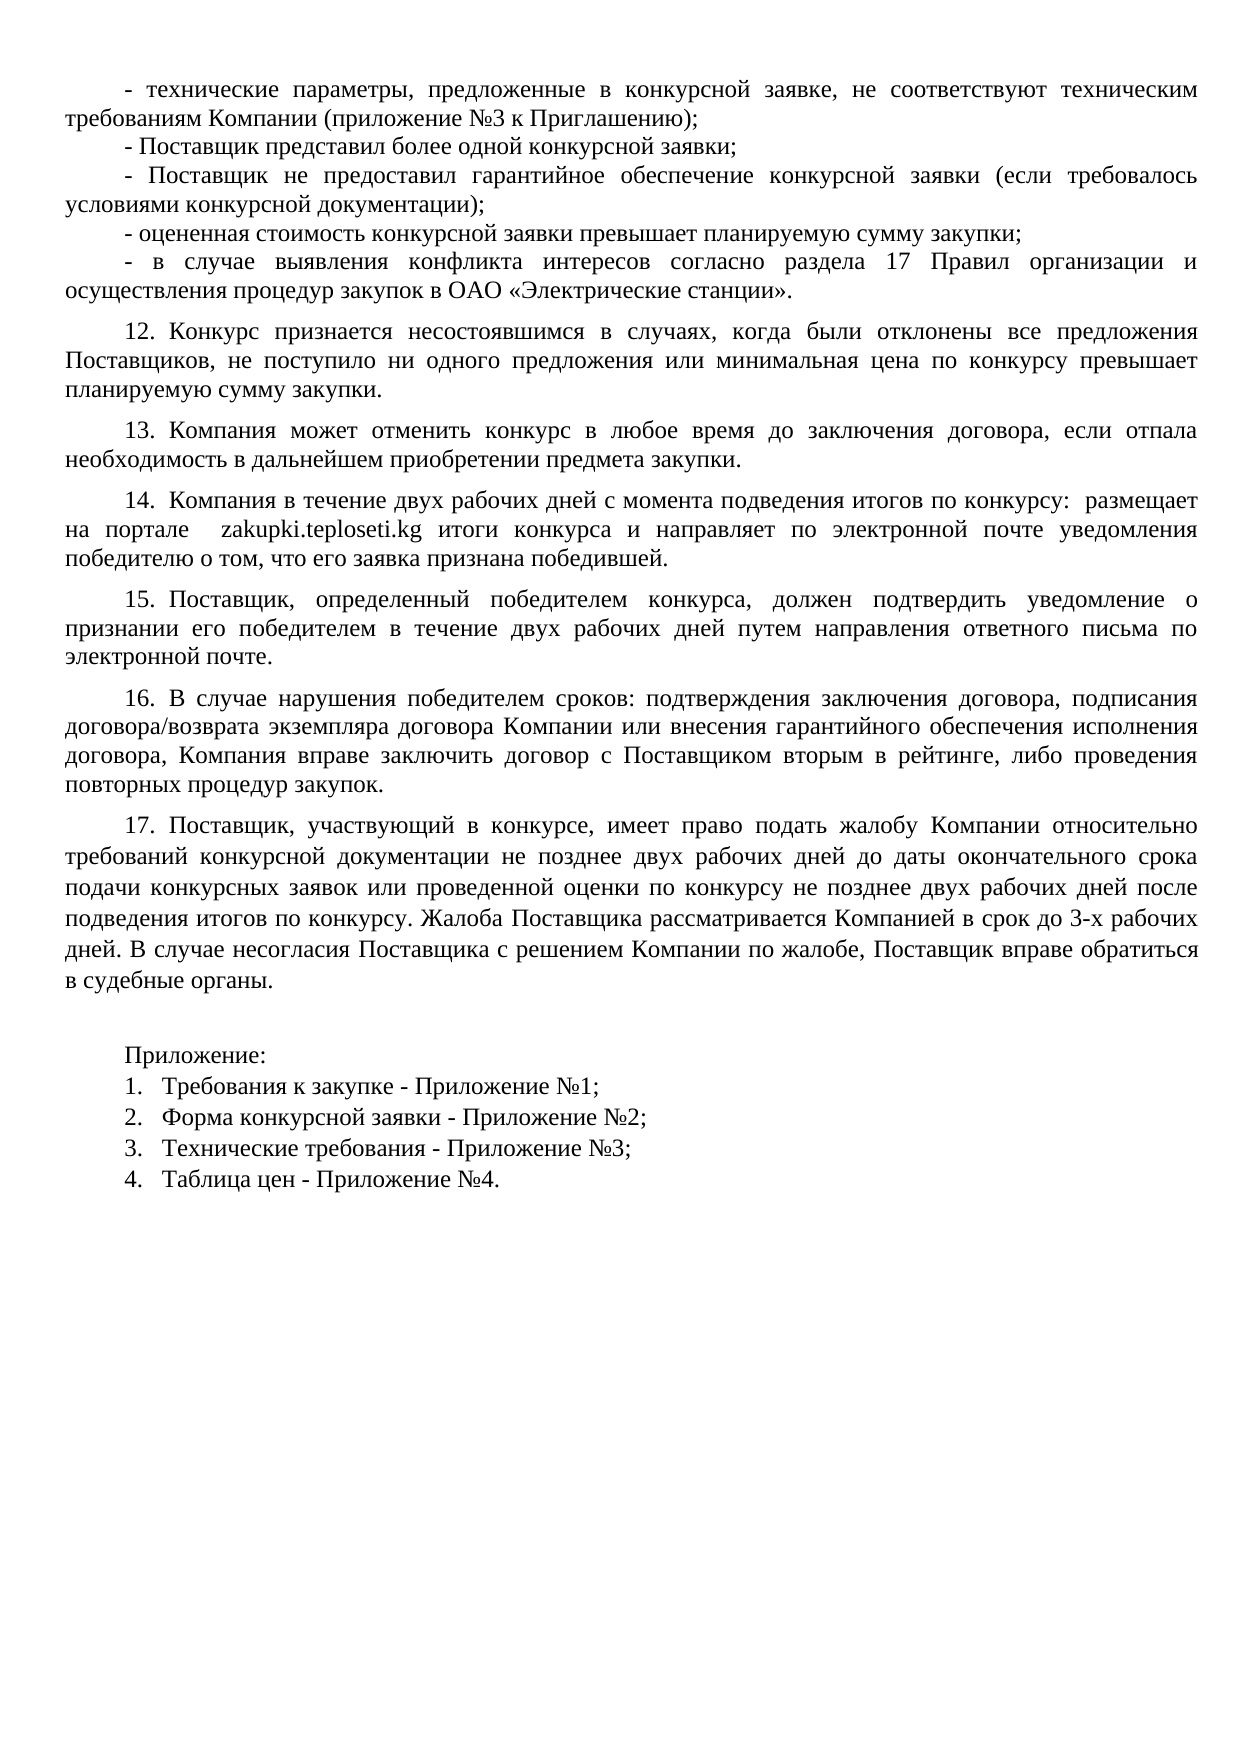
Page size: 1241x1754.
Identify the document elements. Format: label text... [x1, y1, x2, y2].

text - Поставщик представил более одной конкурсной заявки; [65, 131, 1199, 160]
list Требования к закупке - Приложение №1; [124, 1071, 1199, 1100]
list Приложение: [124, 1040, 1199, 1069]
list Технические требования - Приложение №3; [124, 1133, 1199, 1162]
text - оцененная стоимость конкурсной заявки превышает планируемую сумму закупки; [65, 218, 1199, 246]
list Поставщик, участвующий в конкурсе, имеет право подать жалобу Компании относительно требований конкурсной документации не позднее двух рабочих дней до даты окончательного срока подачи конкурсных заявок или проведенной оценки по конкурсу не позднее двух рабочих дней после подведения итогов по конкурсу. Жалоба Поставщика рассматривается Компанией в срок до 3-х рабочих дней. В случае несогласия Поставщика с решением Компании по жалобе, Поставщик вправе обратиться в судебные органы. [65, 810, 1199, 994]
text - технические параметры, предложенные в конкурсной заявке, не соответствуют техническим требованиям Компании (приложение №3 к Приглашению); [65, 74, 1199, 131]
list Поставщик, определенный победителем конкурса, должен подтвердить уведомление о признании его победителем в течение двух рабочих дней путем направления ответного письма по электронной почте. [65, 584, 1199, 670]
list Компания может отменить конкурс в любое время до заключения договора, если отпала необходимость в дальнейшем приобретении предмета закупки. [65, 415, 1199, 473]
list Компания в течение двух рабочих дней с момента подведения итогов по конкурсу: размещает на портале zakupki.teploseti.kg итоги конкурса и направляет по электронной почте уведомления победителю о том, что его заявка признана победившей. [65, 485, 1199, 571]
list Таблица цен - Приложение №4. [124, 1164, 1199, 1193]
text - в случае выявления конфликта интересов согласно раздела 17 Правил организации и осуществления процедур закупок в ОАО «Электрические станции». [65, 246, 1199, 304]
list Форма конкурсной заявки - Приложение №2; [124, 1102, 1199, 1131]
text - Поставщик не предоставил гарантийное обеспечение конкурсной заявки (если требовалось условиями конкурсной документации); [65, 160, 1199, 218]
list В случае нарушения победителем сроков: подтверждения заключения договора, подписания договора/возврата экземпляра договора Компании или внесения гарантийного обеспечения исполнения договора, Компания вправе заключить договор с Поставщиком вторым в рейтинге, либо проведения повторных процедур закупок. [65, 683, 1199, 798]
list Конкурс признается несостоявшимся в случаях, когда были отклонены все предложения Поставщиков, не поступило ни одного предложения или минимальная цена по конкурсу превышает планируемую сумму закупки. [65, 316, 1199, 403]
